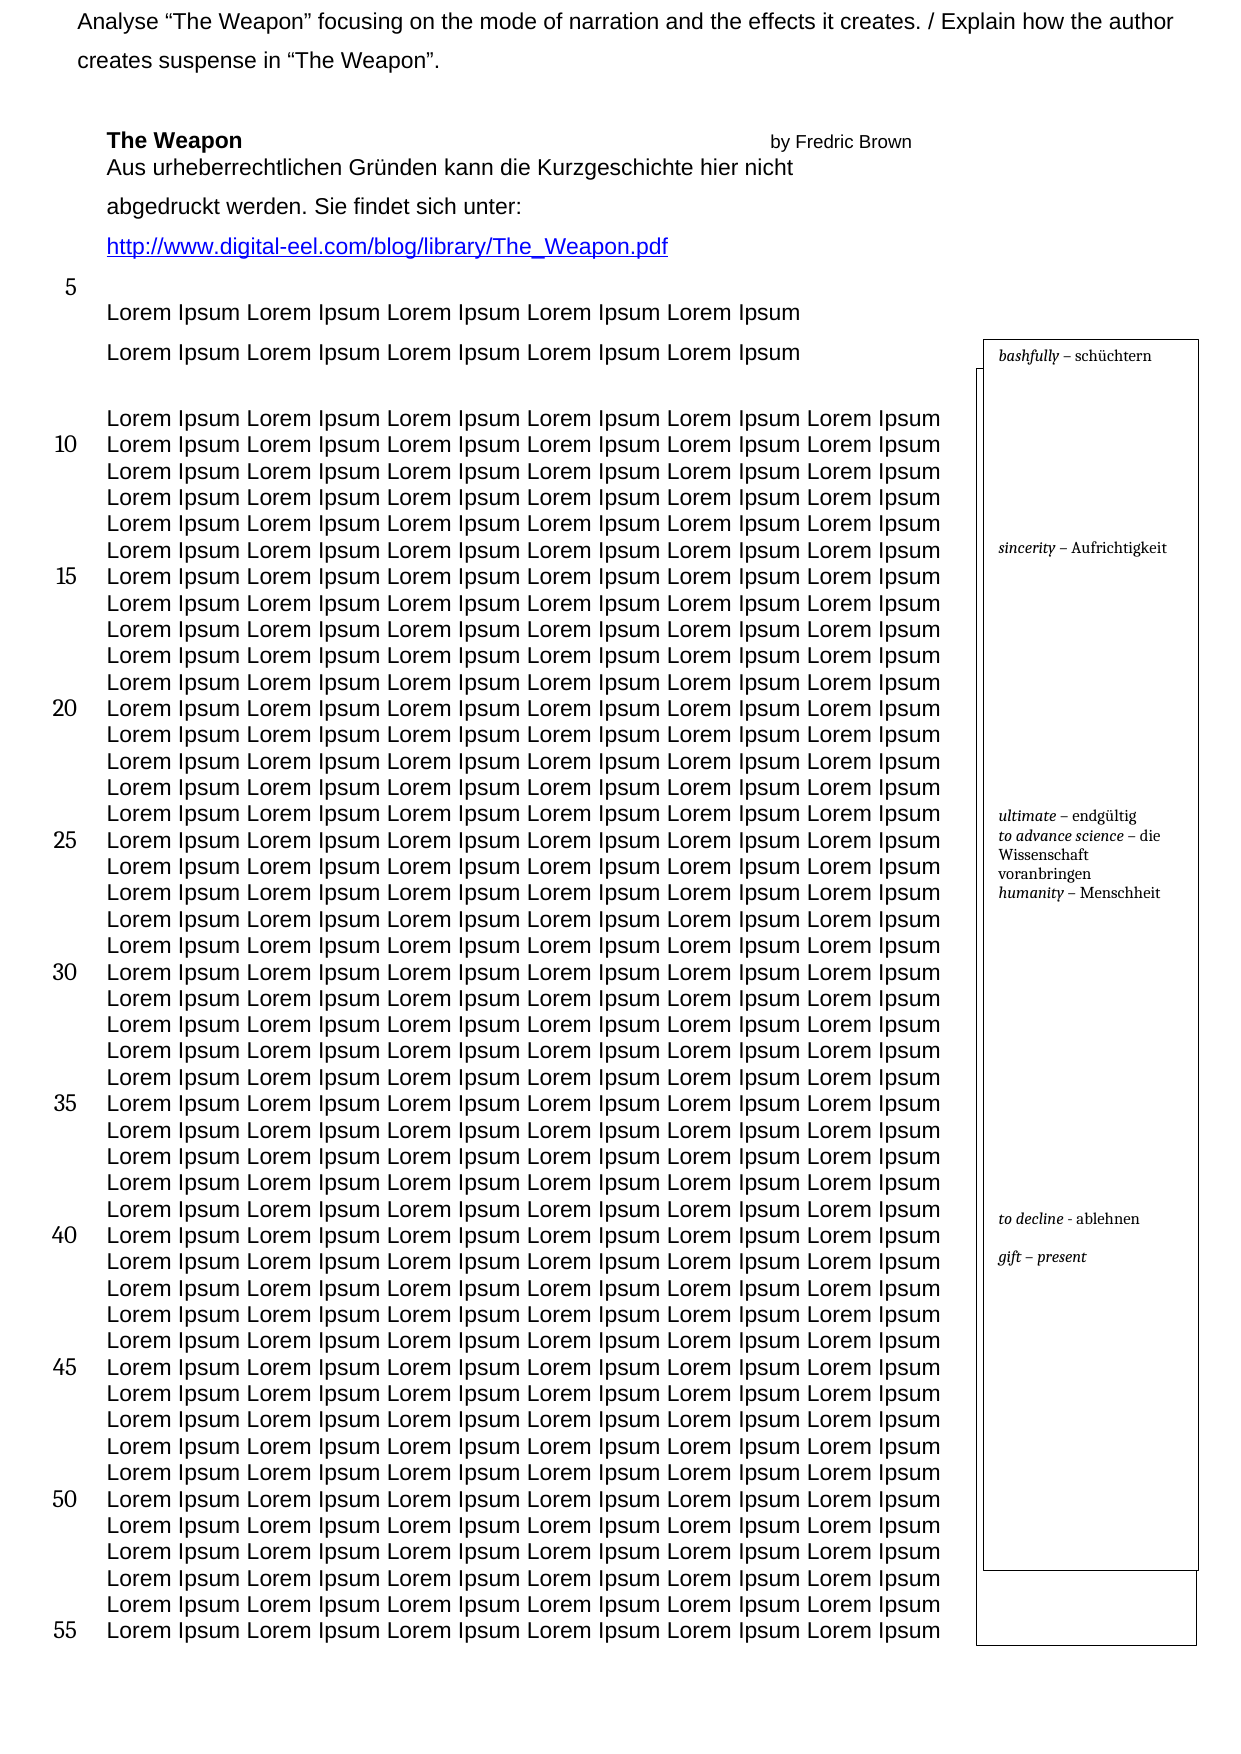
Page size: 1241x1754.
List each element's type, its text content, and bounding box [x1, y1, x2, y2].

text Lorem Ipsum Lorem Ipsum Lorem Ipsum Lorem Ipsum Lorem Ipsum [106, 339, 983, 365]
text abgedruckt werden. Sie findet sich unter: [106, 193, 1134, 219]
text Lorem Ipsum Lorem Ipsum Lorem Ipsum Lorem Ipsum Lorem Ipsum [106, 299, 1134, 325]
text http://www.digital-eel.com/blog/library/The_Weapon.pdf [106, 233, 1134, 259]
list The Weapon by Fredric Brown [106, 127, 1134, 153]
text Aus urheberrechtlichen Gründen kann die Kurzgeschichte hier nicht [106, 153, 1134, 180]
